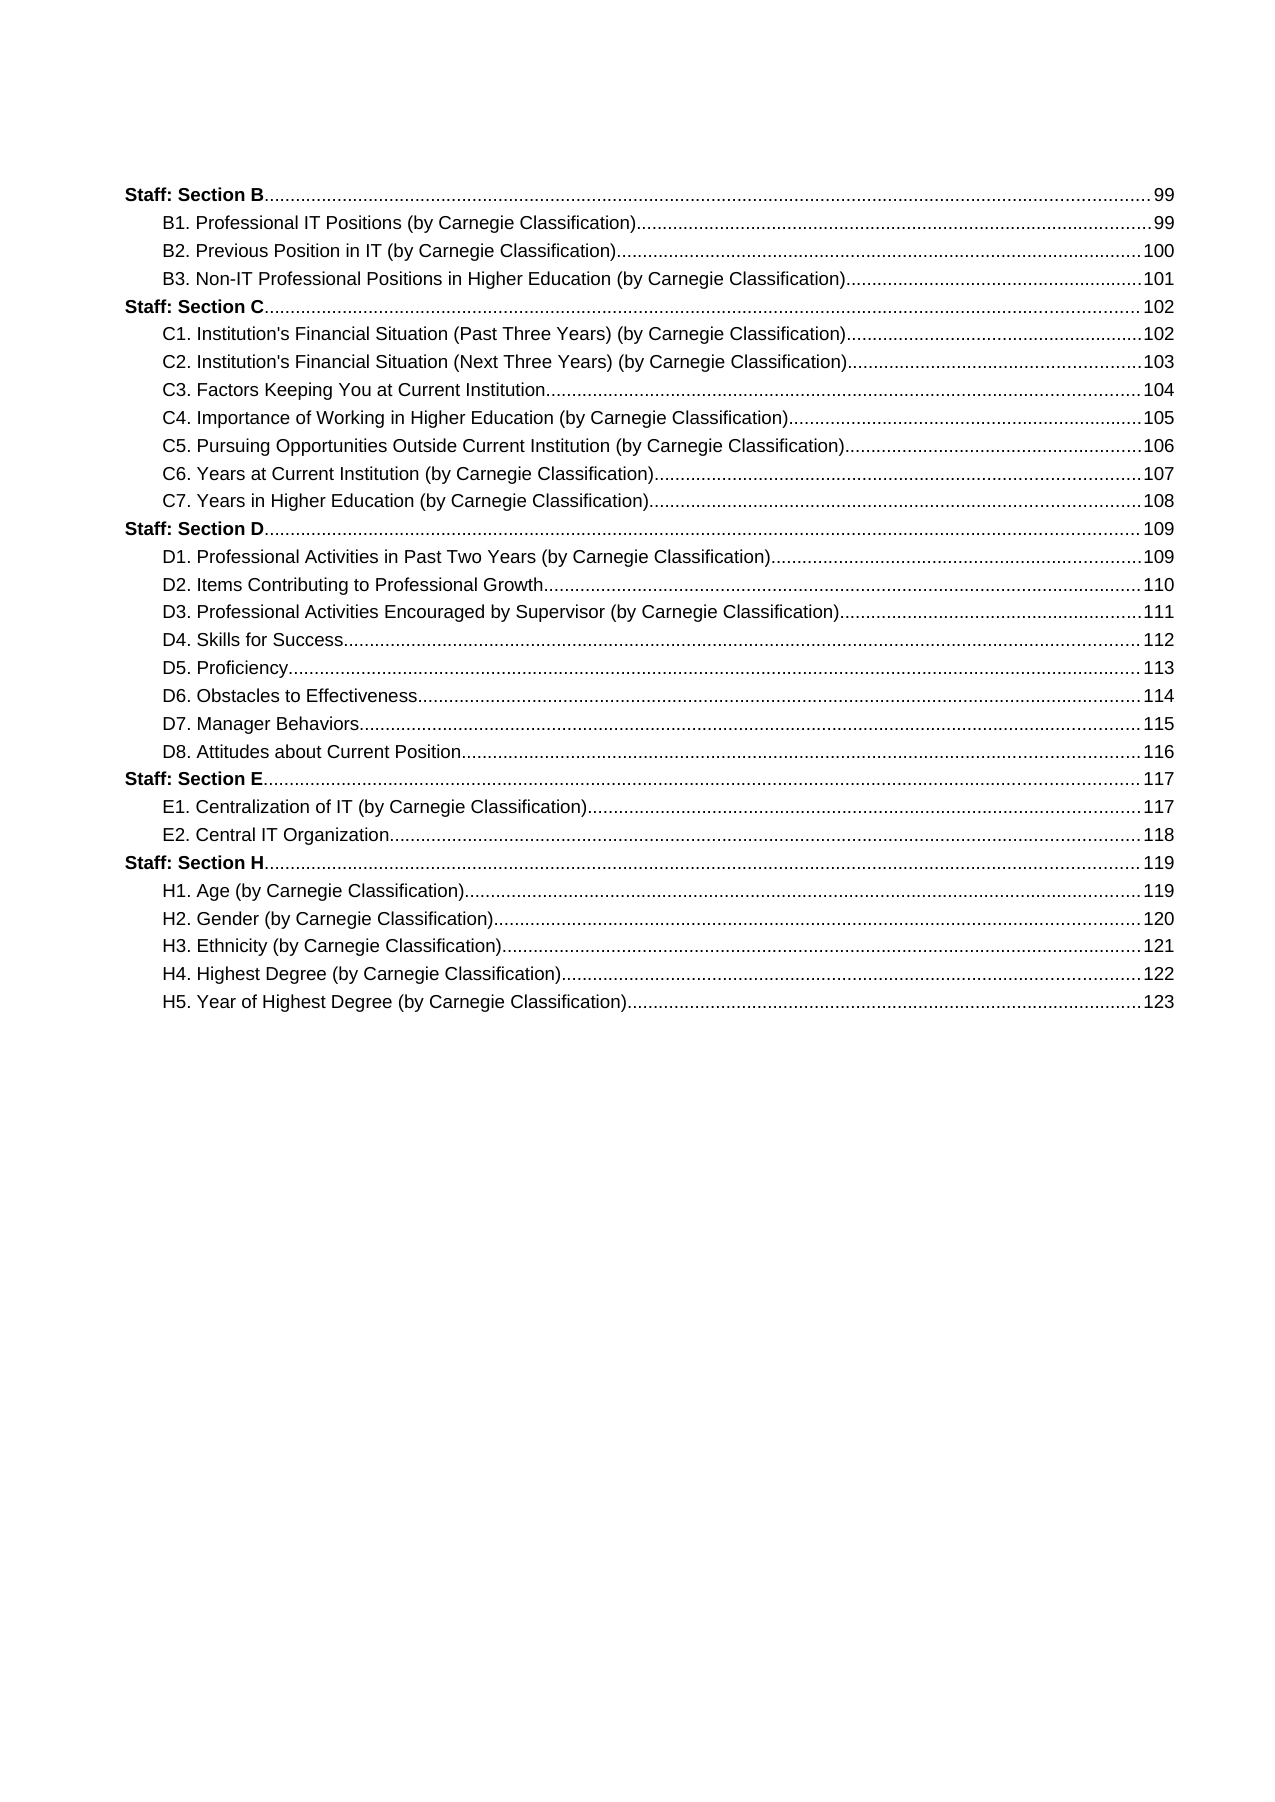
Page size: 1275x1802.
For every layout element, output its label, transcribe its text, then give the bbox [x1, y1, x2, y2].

text D1. Professional Activities in Past Two Years (by Carnegie Classification) 109 [162, 546, 1174, 567]
text H5. Year of Highest Degree (by Carnegie Classification) 123 [162, 991, 1174, 1012]
text D5. Proficiency 113 [162, 657, 1174, 678]
text E1. Centralization of IT (by Carnegie Classification) 117 [162, 796, 1174, 818]
text C2. Institution's Financial Situation (Next Three Years) (by Carnegie Classification) 103 [162, 351, 1174, 373]
text D2. Items Contributing to Professional Growth 110 [162, 573, 1174, 595]
text H4. Highest Degree (by Carnegie Classification) 122 [162, 963, 1174, 984]
text Staff: Section H 119 [124, 852, 1174, 873]
text D4. Skills for Success 112 [162, 629, 1174, 651]
text D7. Manager Behaviors 115 [162, 713, 1174, 734]
text C7. Years in Higher Education (by Carnegie Classification) 108 [162, 490, 1174, 512]
text C1. Institution's Financial Situation (Past Three Years) (by Carnegie Classification) 102 [162, 323, 1174, 345]
text D6. Obstacles to Effectiveness 114 [162, 685, 1174, 706]
text C3. Factors Keeping You at Current Institution 104 [162, 379, 1174, 400]
text B2. Previous Position in IT (by Carnegie Classification) 100 [162, 240, 1174, 261]
text C5. Pursuing Opportunities Outside Current Institution (by Carnegie Classification) 106 [162, 434, 1174, 456]
text H2. Gender (by Carnegie Classification) 120 [162, 907, 1174, 929]
text Staff: Section E 117 [124, 768, 1174, 790]
text Staff: Section B 99 [124, 141, 1174, 206]
text H1. Age (by Carnegie Classification) 119 [162, 879, 1174, 901]
text C4. Importance of Working in Higher Education (by Carnegie Classification) 105 [162, 407, 1174, 428]
text H3. Ethnicity (by Carnegie Classification) 121 [162, 935, 1174, 957]
text B1. Professional IT Positions (by Carnegie Classification) 99 [162, 212, 1174, 233]
text D3. Professional Activities Encouraged by Supervisor (by Carnegie Classification) 111 [162, 601, 1174, 623]
text D8. Attitudes about Current Position 116 [162, 740, 1174, 762]
text C6. Years at Current Institution (by Carnegie Classification) 107 [162, 462, 1174, 484]
text E2. Central IT Organization 118 [162, 824, 1174, 845]
text B3. Non-IT Professional Positions in Higher Education (by Carnegie Classification) 101 [162, 268, 1174, 289]
text Staff: Section D 109 [124, 518, 1174, 539]
text Staff: Section C 102 [124, 295, 1174, 317]
